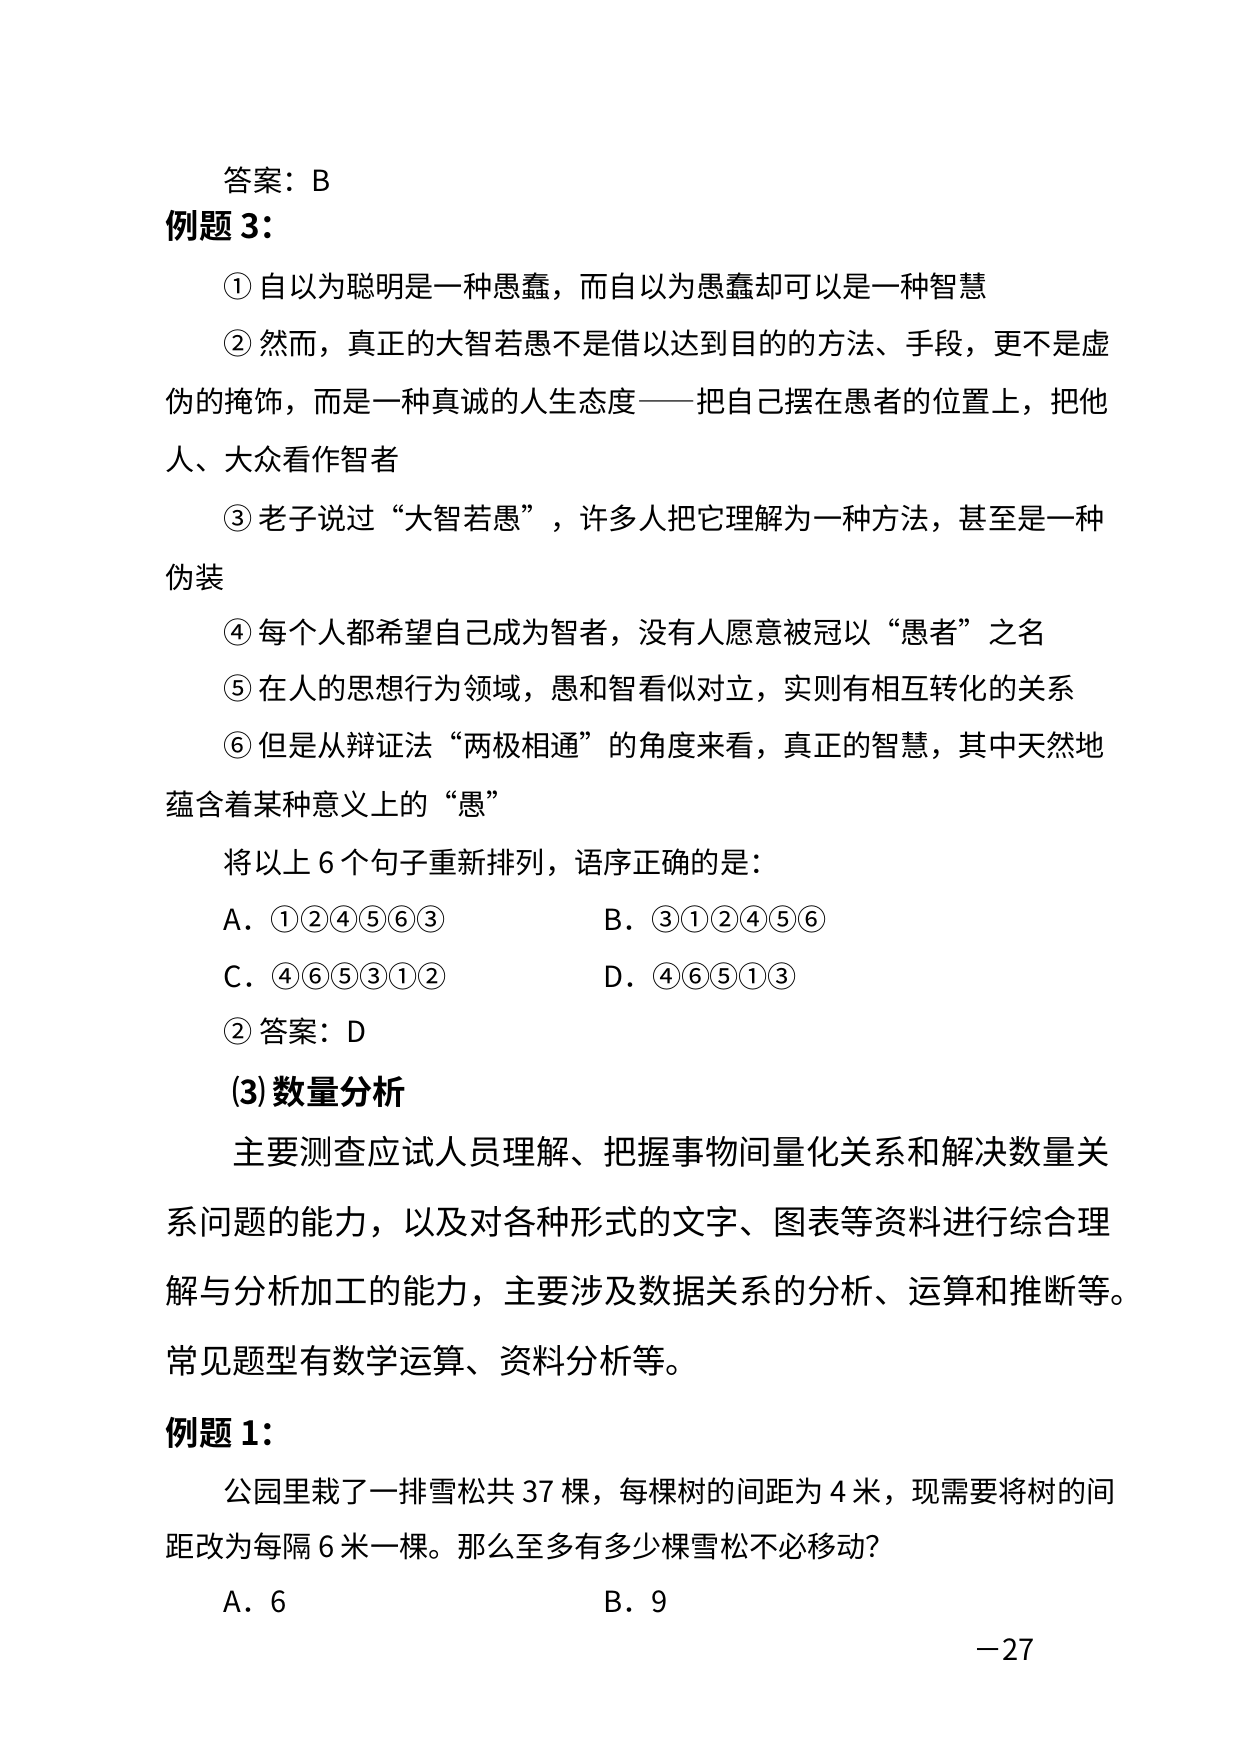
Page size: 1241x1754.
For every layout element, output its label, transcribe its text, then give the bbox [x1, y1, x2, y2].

text ⑥但是从辩证法“两极相通”的角度来看，真正的智慧，其中天然地蕴含着某种意义上的“愚” [166, 723, 1111, 823]
text ②然而，真正的大智若愚不是借以达到目的的方法、手段，更不是虚伪的掩饰，而是一种真诚的人生态度——把自己摆在愚者的位置上，把他人、大众看作智者 [166, 320, 1111, 479]
subtitle 例题 3： [166, 200, 1155, 248]
text A．①②④⑤⑥③ B．③①②④⑤⑥ [224, 897, 1155, 939]
text 例题 1： [166, 1405, 1155, 1456]
text A．6 B．9 [224, 1579, 1155, 1621]
subtitle 主要测查应试人员理解、把握事物间量化关系和解决数量关系问题的能力，以及对各种形式的文字、图表等资料进行综合理解与分析加工的能力，主要涉及数据关系的分析、运算和推断等。常见题型有数学运算、资料分析等。 [166, 1126, 1111, 1383]
text 公园里栽了一排雪松共 37 棵，每棵树的间距为 4 米，现需要将树的间 [224, 1469, 1155, 1511]
subtitle ⑶数量分析 [232, 1064, 1155, 1114]
text 将以上 6 个句子重新排列，语序正确的是： [224, 839, 1155, 882]
text ①自以为聪明是一种愚蠢，而自以为愚蠢却可以是一种智慧 [224, 263, 1155, 306]
text ④每个人都希望自己成为智者，没有人愿意被冠以“愚者”之名 [224, 614, 1155, 651]
text C．④⑥⑤③①② D．④⑥⑤①③② 答案：D [224, 954, 822, 1051]
text ⑤在人的思想行为领域，愚和智看似对立，实则有相互转化的关系 [224, 666, 1155, 708]
text 距改为每隔 6 米一棵。那么至多有多少棵雪松不必移动？ [166, 1524, 1155, 1566]
text 答案：B [224, 158, 1155, 200]
text ③老子说过“大智若愚”，许多人把它理解为一种方法，甚至是一种伪装 [166, 496, 1110, 597]
